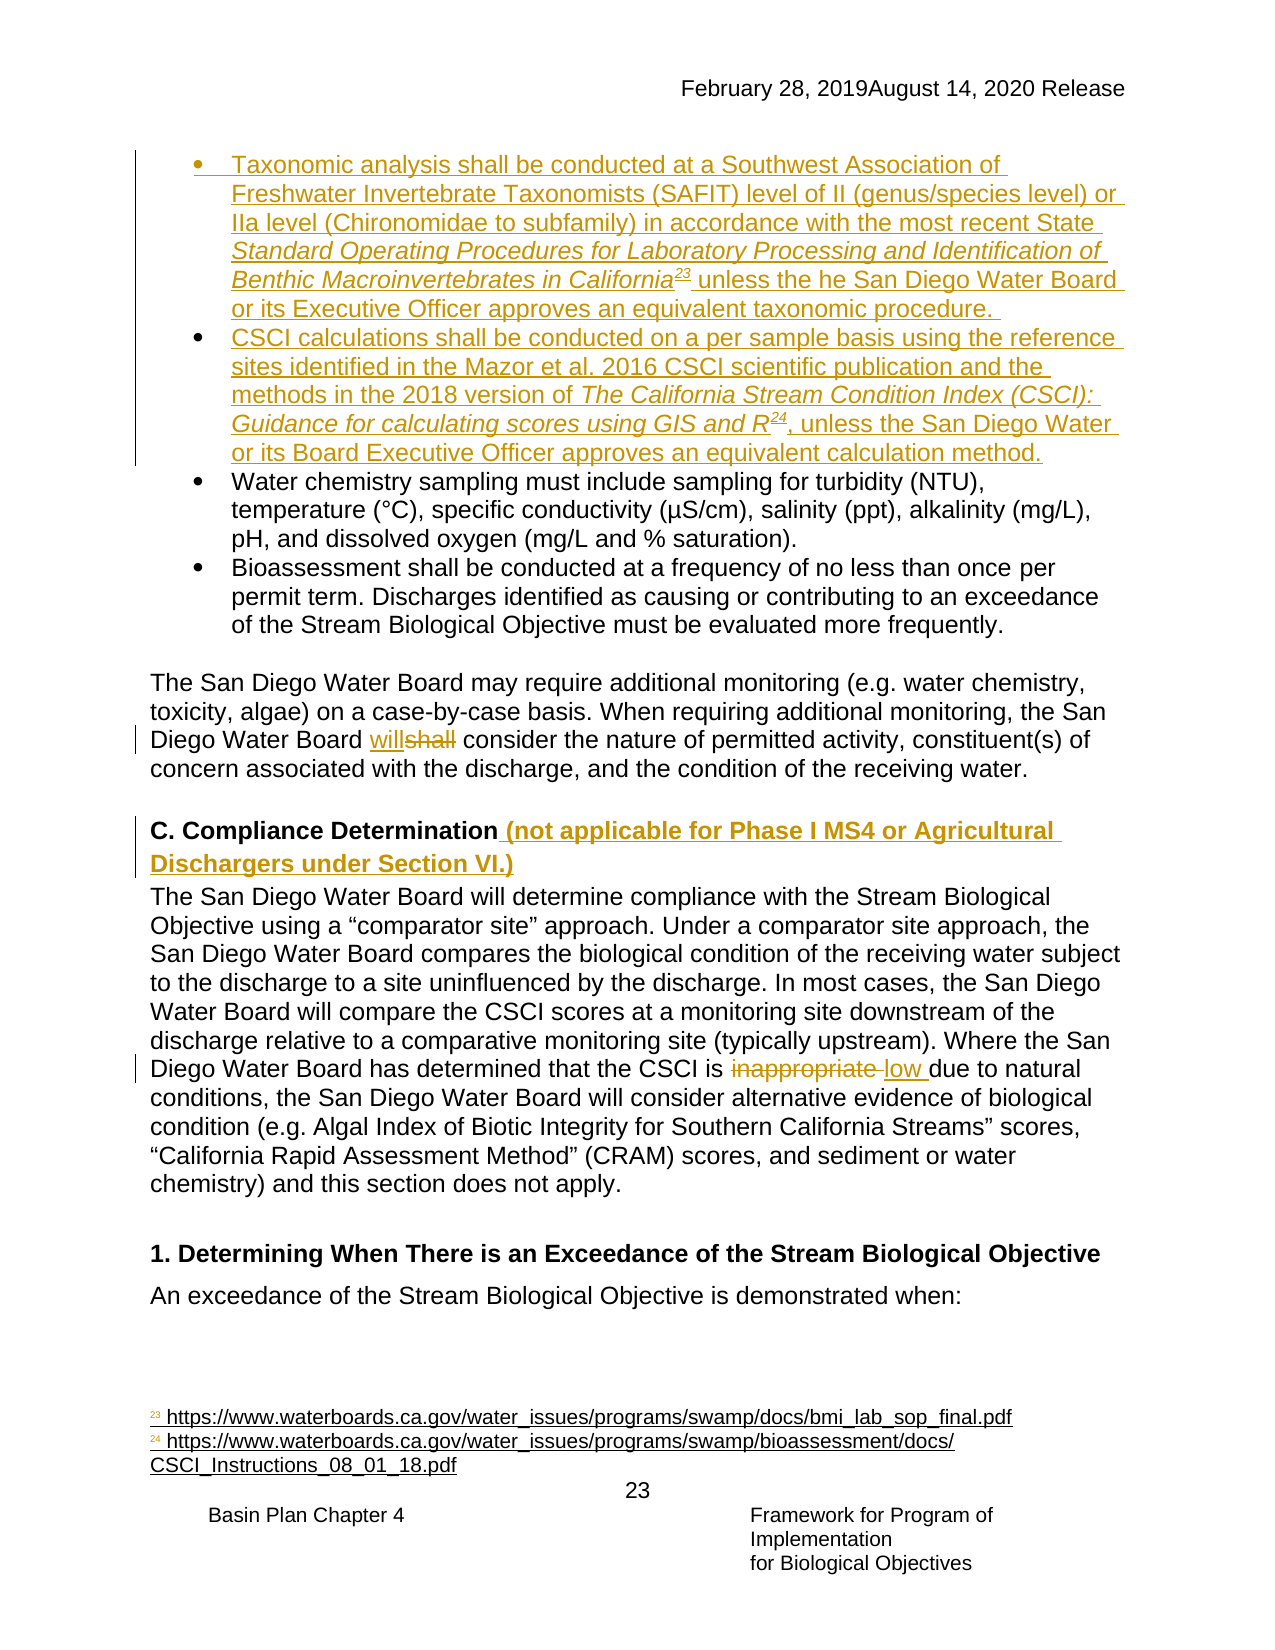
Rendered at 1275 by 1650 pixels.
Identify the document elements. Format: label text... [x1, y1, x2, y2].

text The San Diego Water Board may require additional monitoring (e.g. water chemistry, toxicity, algae) on a case-by-case basis. When requiring additional monitoring, the San Diego Water Board consider the nature of permitted activity, constituent(s) of concern associated with the discharge, and the condition of the receiving water. [150, 668, 1125, 783]
subtitle C. Compliance Determination [150, 816, 1125, 878]
text The San Diego Water Board will determine compliance with the Stream Biological Objective using a “comparator site” approach. Under a comparator site approach, the San Diego Water Board compares the biological condition of the receiving water subject to the discharge to a site uninfluenced by the discharge. In most cases, the San Diego Water Board will compare the CSCI scores at a monitoring site downstream of the discharge relative to a comparative monitoring site (typically upstream). Where the San Diego Water Board has determined that the CSCI is due to natural conditions, the San Diego Water Board will consider alternative evidence of biological condition (e.g. Algal Index of Biotic Integrity for Southern California Streams” scores, “California Rapid Assessment Method” (CRAM) scores, and sediment or water chemistry) and this section does not apply. [150, 882, 1125, 1198]
subtitle 1. Determining When There is an Exceedance of the Stream Biological Objective [150, 1239, 1125, 1268]
list Bioassessment shall be conducted at a frequency of no less than once per permit term. Discharges identified as causing or contributing to an exceedance of the Stream Biological Objective must be evaluated more frequently. [194, 553, 1125, 668]
text An exceedance of the Stream Biological Objective is demonstrated when: [150, 1281, 1125, 1309]
list Water chemistry sampling must include sampling for turbidity (NTU), temperature (°C), specific conductivity (µS/cm), salinity (ppt), alkalinity (mg/L), pH, and dissolved oxygen (mg/L and % saturation). [194, 466, 1125, 553]
